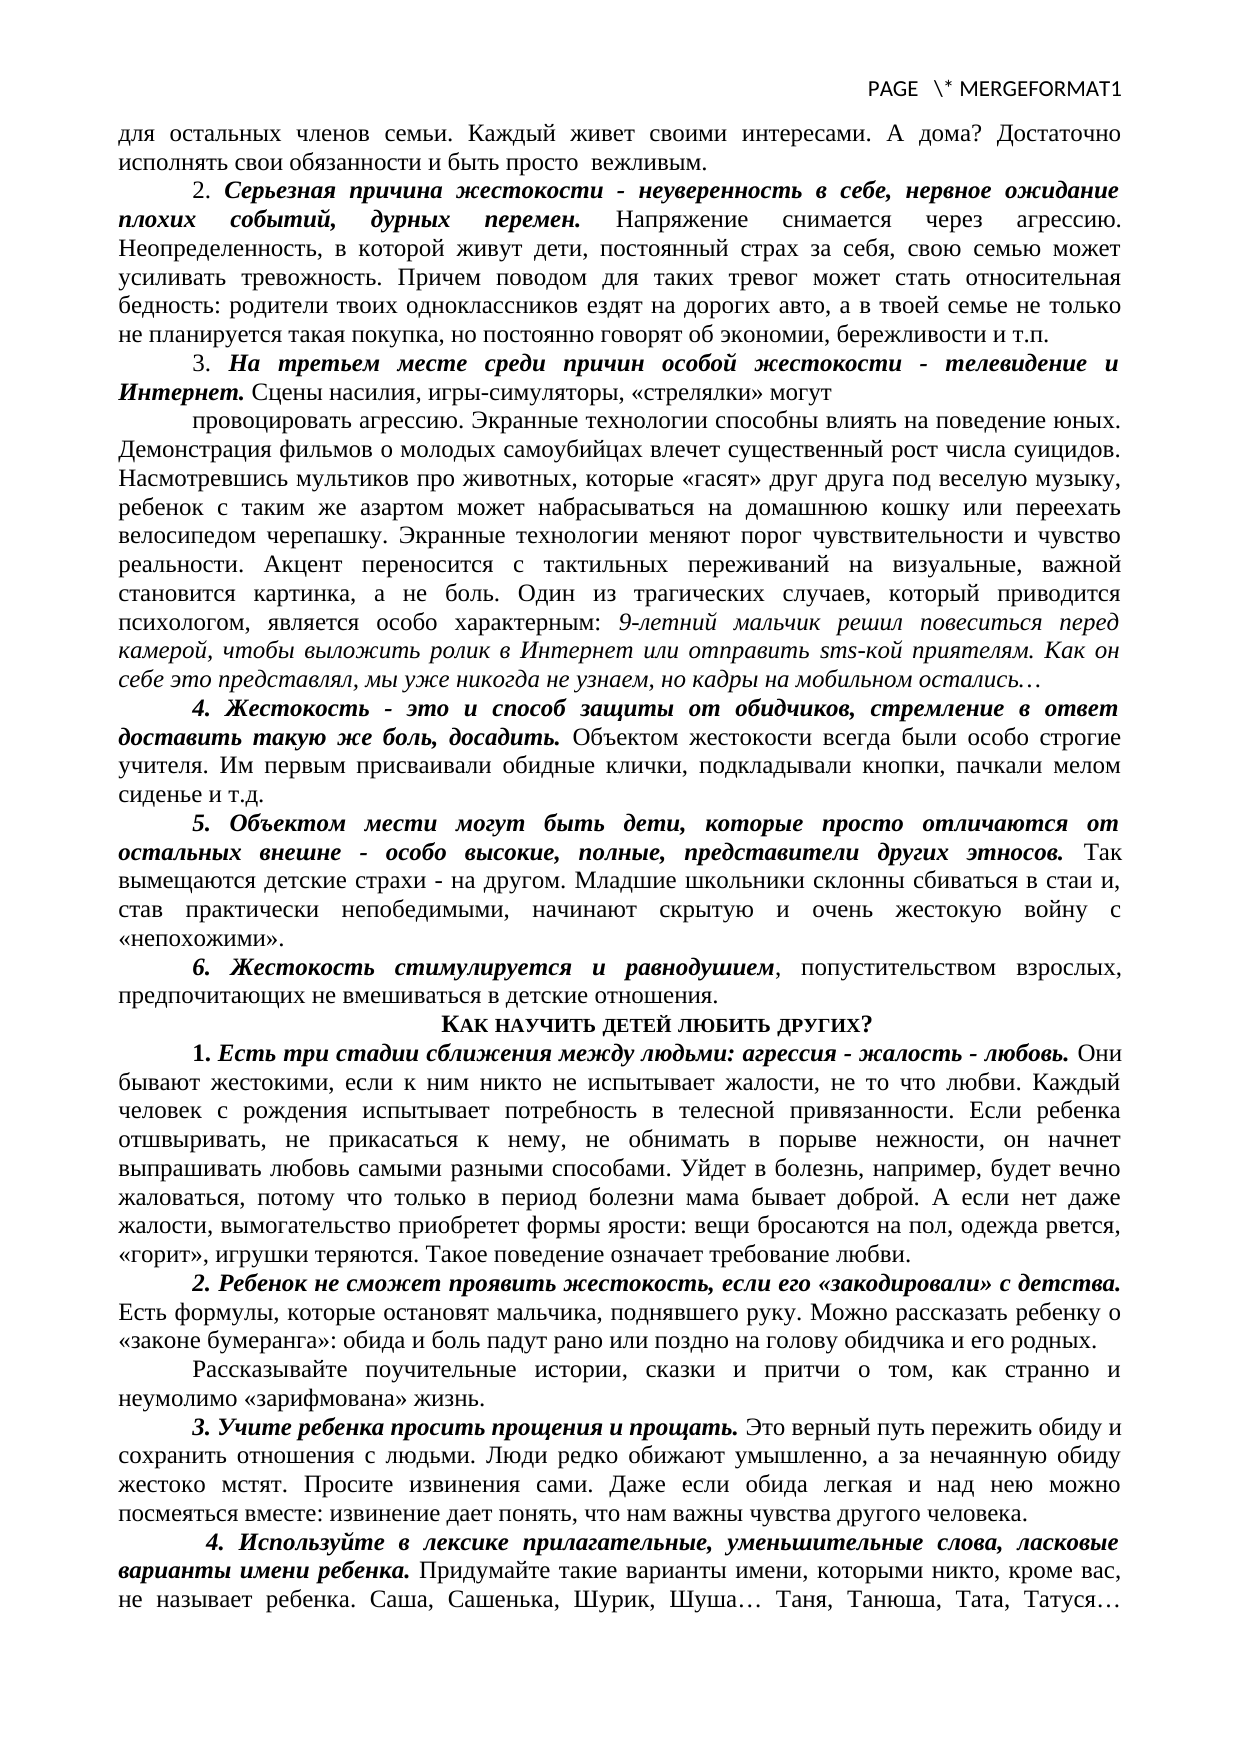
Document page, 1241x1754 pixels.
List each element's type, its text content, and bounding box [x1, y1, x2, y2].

text 3. Учите ребенка просить прощения и прощать. Это верный путь пережить обиду и сохранить отношения с людьми. Люди редко обижают умышленно, а за нечаянную обиду жестоко мстят. Просите извинения сами. Даже если обида легкая и над нею можно посмеяться вместе: извинение дает понять, что нам важны чувства другого человека. [118, 1412, 1122, 1527]
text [118, 118, 1122, 176]
text Рассказывайте поучительные истории, сказки и притчи о том, как странно и неумолимо «зарифмована» жизнь. [118, 1354, 1122, 1412]
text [118, 1527, 1122, 1613]
text 2. Ребенок не сможет проявить жестокость, если его «закодировали» с детства. Есть формулы, которые остановят мальчика, поднявшего руку. Можно рассказать ребенку о «законе бумеранга»: обида и боль падут рано или поздно на голову обидчика и его родных. [118, 1268, 1122, 1354]
text провоцировать агрессию. Экранные технологии способны влиять на поведение юных. Демонстрация фильмов о молодых самоубийцах влечет существенный рост числа суицидов. Насмотревшись мультиков про животных, которые «гасят» друг друга под веселую музыку, ребенок с таким же азартом может набрасываться на домашнюю кошку или переехать велосипедом черепашку. Экранные технологии меняют порог чувствительности и чувство реальности. Акцент переносится с тактильных переживаний на визуальные, важной становится картинка, а не боль. Один из трагических случаев, который приводится психологом, является особо характерным: 9-летний мальчик решил повеситься перед камерой, чтобы выложить ролик в Интернет или отправить sms-кой приятелям. Как он себе это представлял, мы уже никогда не узнаем, но кадры на мобильном остались… [118, 406, 1122, 693]
text 1. Есть три стадии сближения между людьми: агрессия - жалость - любовь. Они бывают жестокими, если к ним никто не испытывает жалости, не то что любви. Каждый человек с рождения испытывает потребность в телесной привязанности. Если ребенка отшвыривать, не прикасаться к нему, не обнимать в порыве нежности, он начнет выпрашивать любовь самыми разными способами. Уйдет в болезнь, например, будет вечно жаловаться, потому что только в период болезни мама бывает доброй. А если нет даже жалости, вымогательство приобретет формы ярости: вещи бросаются на пол, одежда рвется, «горит», игрушки теряются. Такое поведение означает требование любви. [118, 1038, 1122, 1268]
text 5. Объектом мести могут быть дети, которые просто отличаются от остальных внешне - особо высокие, полные, представители других этносов. Так вымещаются детские страхи - на другом. Младшие школьники склонны сбиваться в стаи и, став практически непобедимыми, начинают скрытую и очень жестокую войну с «непохожими». [118, 808, 1122, 952]
text 2. Серьезная причина жестокости - неуверенность в себе, нервное ожидание плохих событий, дурных перемен. Напряжение снимается через агрессию. Неопределенность, в которой живут дети, постоянный страх за себя, свою семью может усиливать тревожность. Причем поводом для таких тревог может стать относительная бедность: родители твоих одноклассников ездят на дорогих авто, а в твоей семье не только не планируется такая покупка, но постоянно говорят об экономии, бережливости и т.п. [118, 176, 1122, 348]
text 6. Жестокость стимулируется и равнодушием, попустительством взрослых, предпочитающих не вмешиваться в детские отношения. [118, 952, 1122, 1009]
text 3. На третьем месте среди причин особой жестокости - телевидение и Интернет. Сцены насилия, игры-симуляторы, «стрелялки» могут [118, 348, 1122, 406]
text 4. Жестокость - это и способ защиты от обидчиков, стремление в ответ доставить такую же боль, досадить. Объектом жестокости всегда были особо строгие учителя. Им первым присваивали обидные клички, подкладывали кнопки, пачкали мелом сиденье и т.д. [118, 693, 1122, 808]
text Как научить детей любить других? [118, 1009, 1122, 1038]
